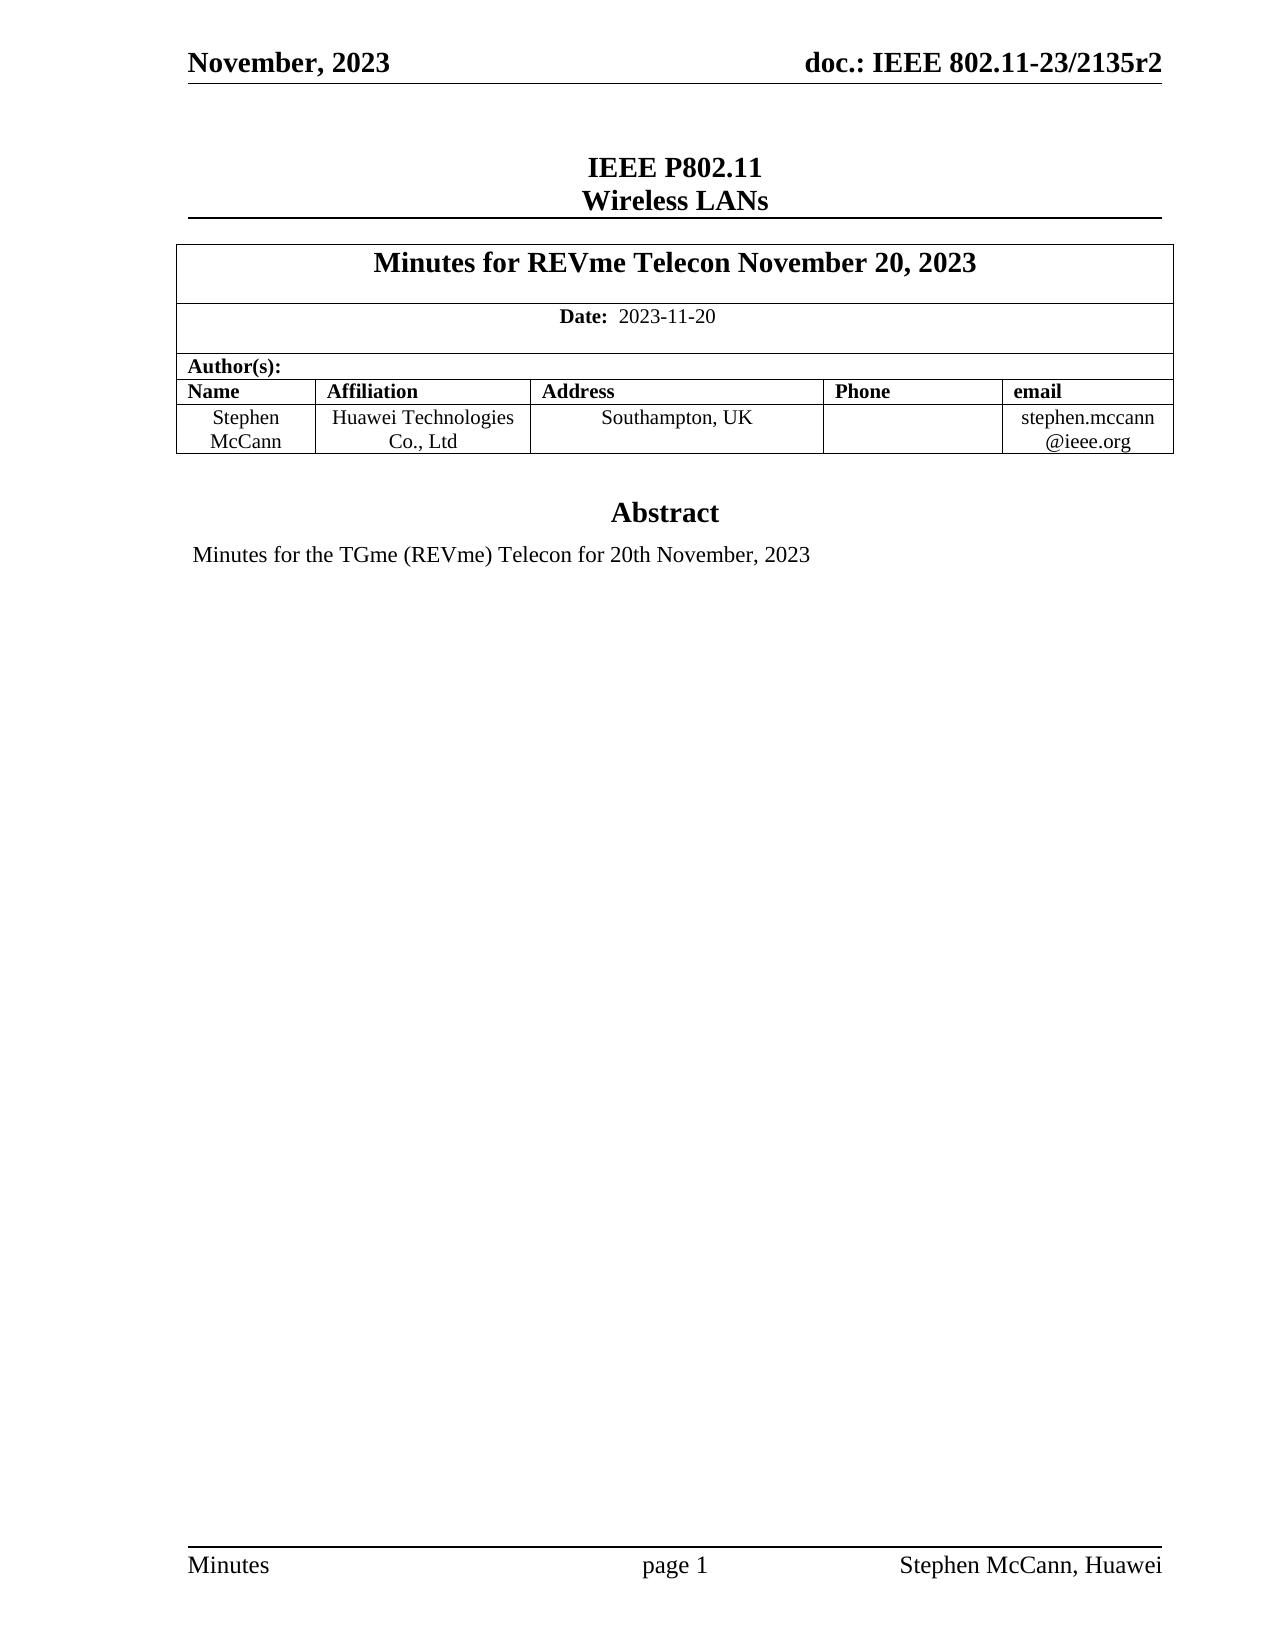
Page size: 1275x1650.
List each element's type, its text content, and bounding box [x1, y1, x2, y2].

table_cell Stephen McCann [177, 405, 315, 453]
text IEEE P802.11 Wireless LANs [187, 150, 1162, 219]
table_cell Huawei Technologies Co., Ltd [316, 405, 530, 453]
table_cell Author(s): [177, 354, 1173, 378]
table_cell Southampton, UK [531, 405, 823, 453]
table_cell Affiliation [316, 380, 530, 403]
table_cell Phone [824, 380, 1002, 403]
table_cell Date: 2023-11-20 [177, 304, 1173, 353]
table_cell [824, 405, 1002, 453]
table_cell Address [531, 380, 823, 403]
table_header Minutes for REVme Telecon November 20, 2023 [177, 245, 1173, 303]
table_cell Name [177, 380, 315, 403]
table_cell stephen.mccann@ieee.org [1003, 405, 1173, 453]
table_cell email [1003, 380, 1173, 403]
